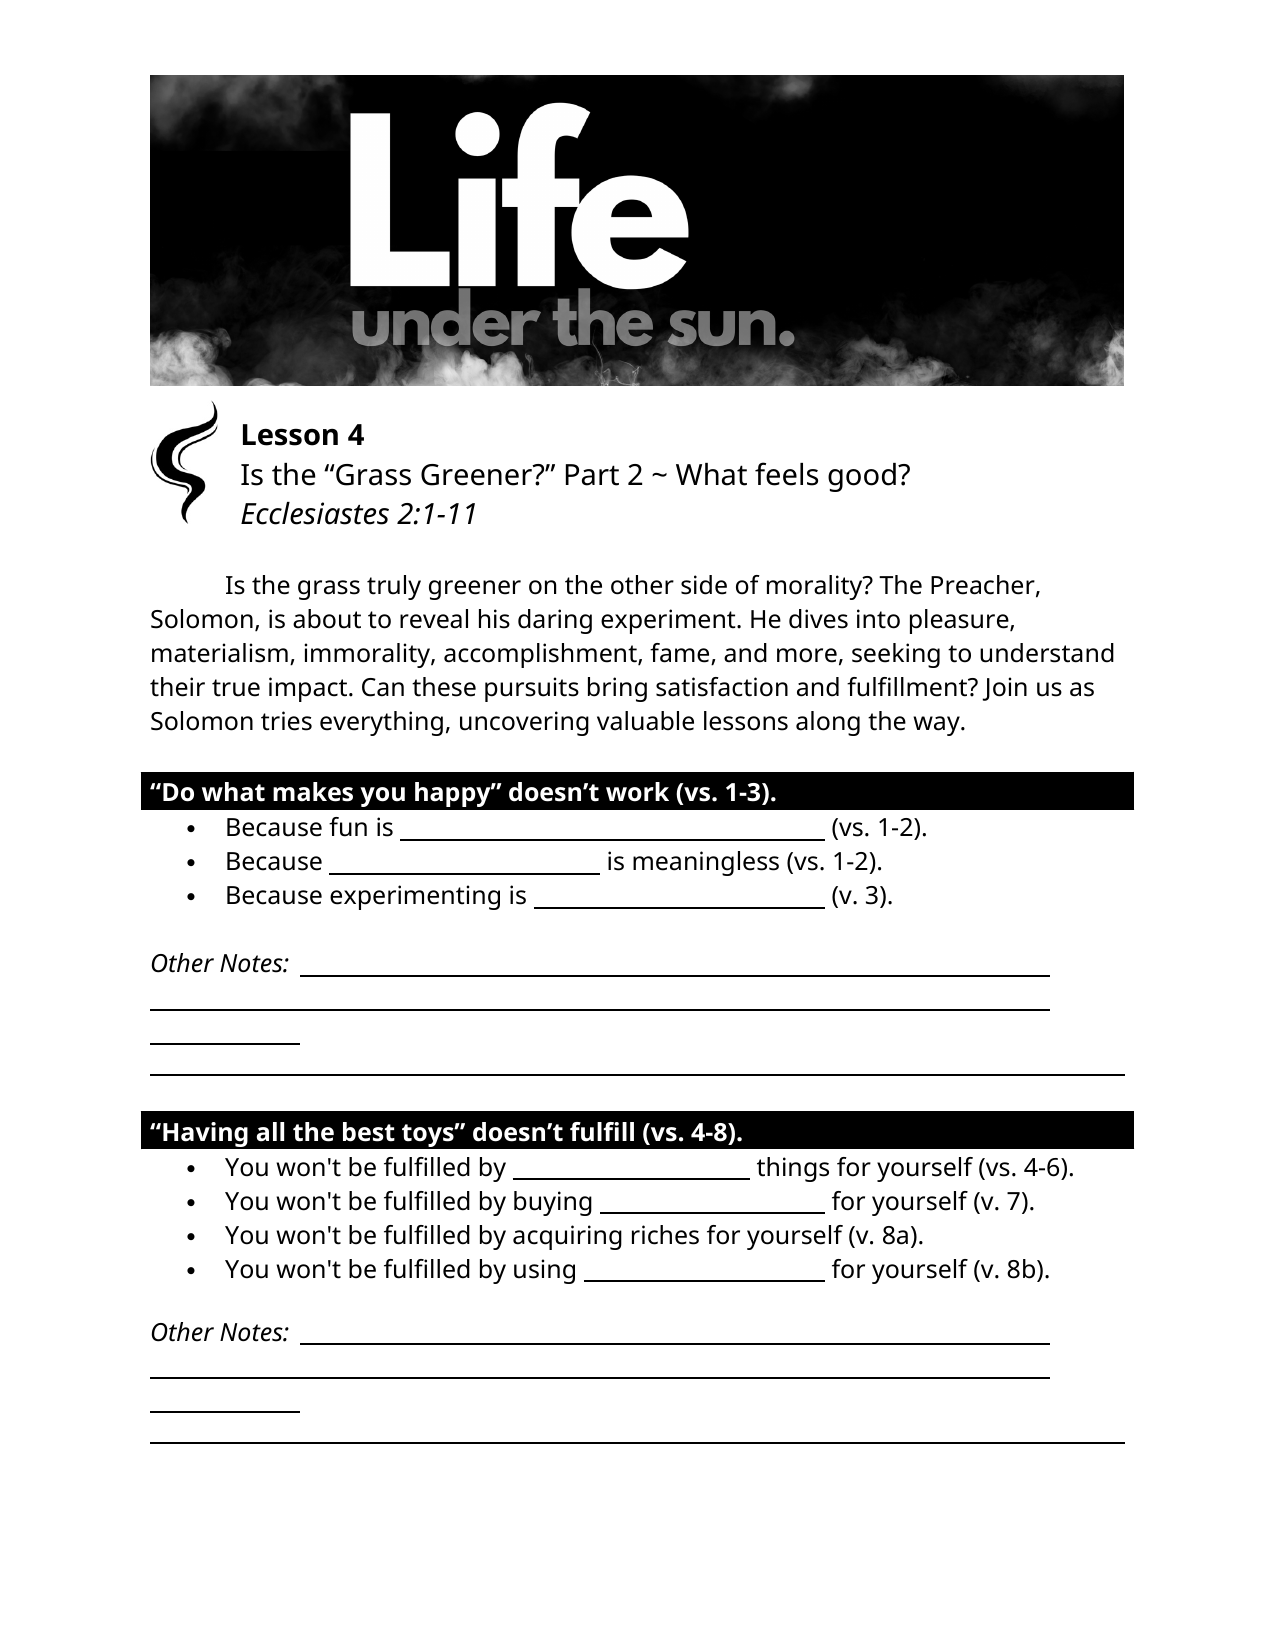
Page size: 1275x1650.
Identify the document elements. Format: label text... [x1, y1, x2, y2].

list You won't be fulfilled by buying for yourself (v. 7). [187, 1183, 1125, 1217]
list You won't be fulfilled by using for yourself (v. 8b). [187, 1252, 1125, 1286]
list Because experimenting is (v. 3). [187, 878, 1125, 912]
text Ecclesiastes 2:1-11 [150, 493, 1125, 533]
list Because fun is (vs. 1-2). [187, 810, 1125, 844]
text “Do what makes you happy” doesn’t work (vs. 1-3). [142, 773, 1133, 809]
list Because is meaningless (vs. 1-2). [187, 844, 1125, 878]
text Is the “Grass Greener?” Part 2 ~ What feels good? [219, 454, 1125, 493]
list You won't be fulfilled by acquiring riches for yourself (v. 8a). [187, 1217, 1125, 1252]
text Is the grass truly greener on the other side of morality? The Preacher, Solomon, is about to reveal his daring experiment. He dives into pleasure, materialism, immorality, accomplishment, fame, and more, seeking to understand their true impact. Can these pursuits bring satisfaction and fulfillment? Join us as Solomon tries everything, uncovering valuable lessons along the way. [150, 567, 1125, 738]
text Other Notes: [150, 946, 1125, 1048]
text Lesson 4 [219, 414, 1125, 454]
text Other Notes: [150, 1314, 1125, 1417]
list You won't be fulfilled by things for yourself (vs. 4-6). [187, 1149, 1125, 1183]
picture [150, 75, 1124, 386]
picture [150, 400, 219, 524]
text “Having all the best toys” doesn’t fulfill (vs. 4-8). [142, 1112, 1133, 1148]
